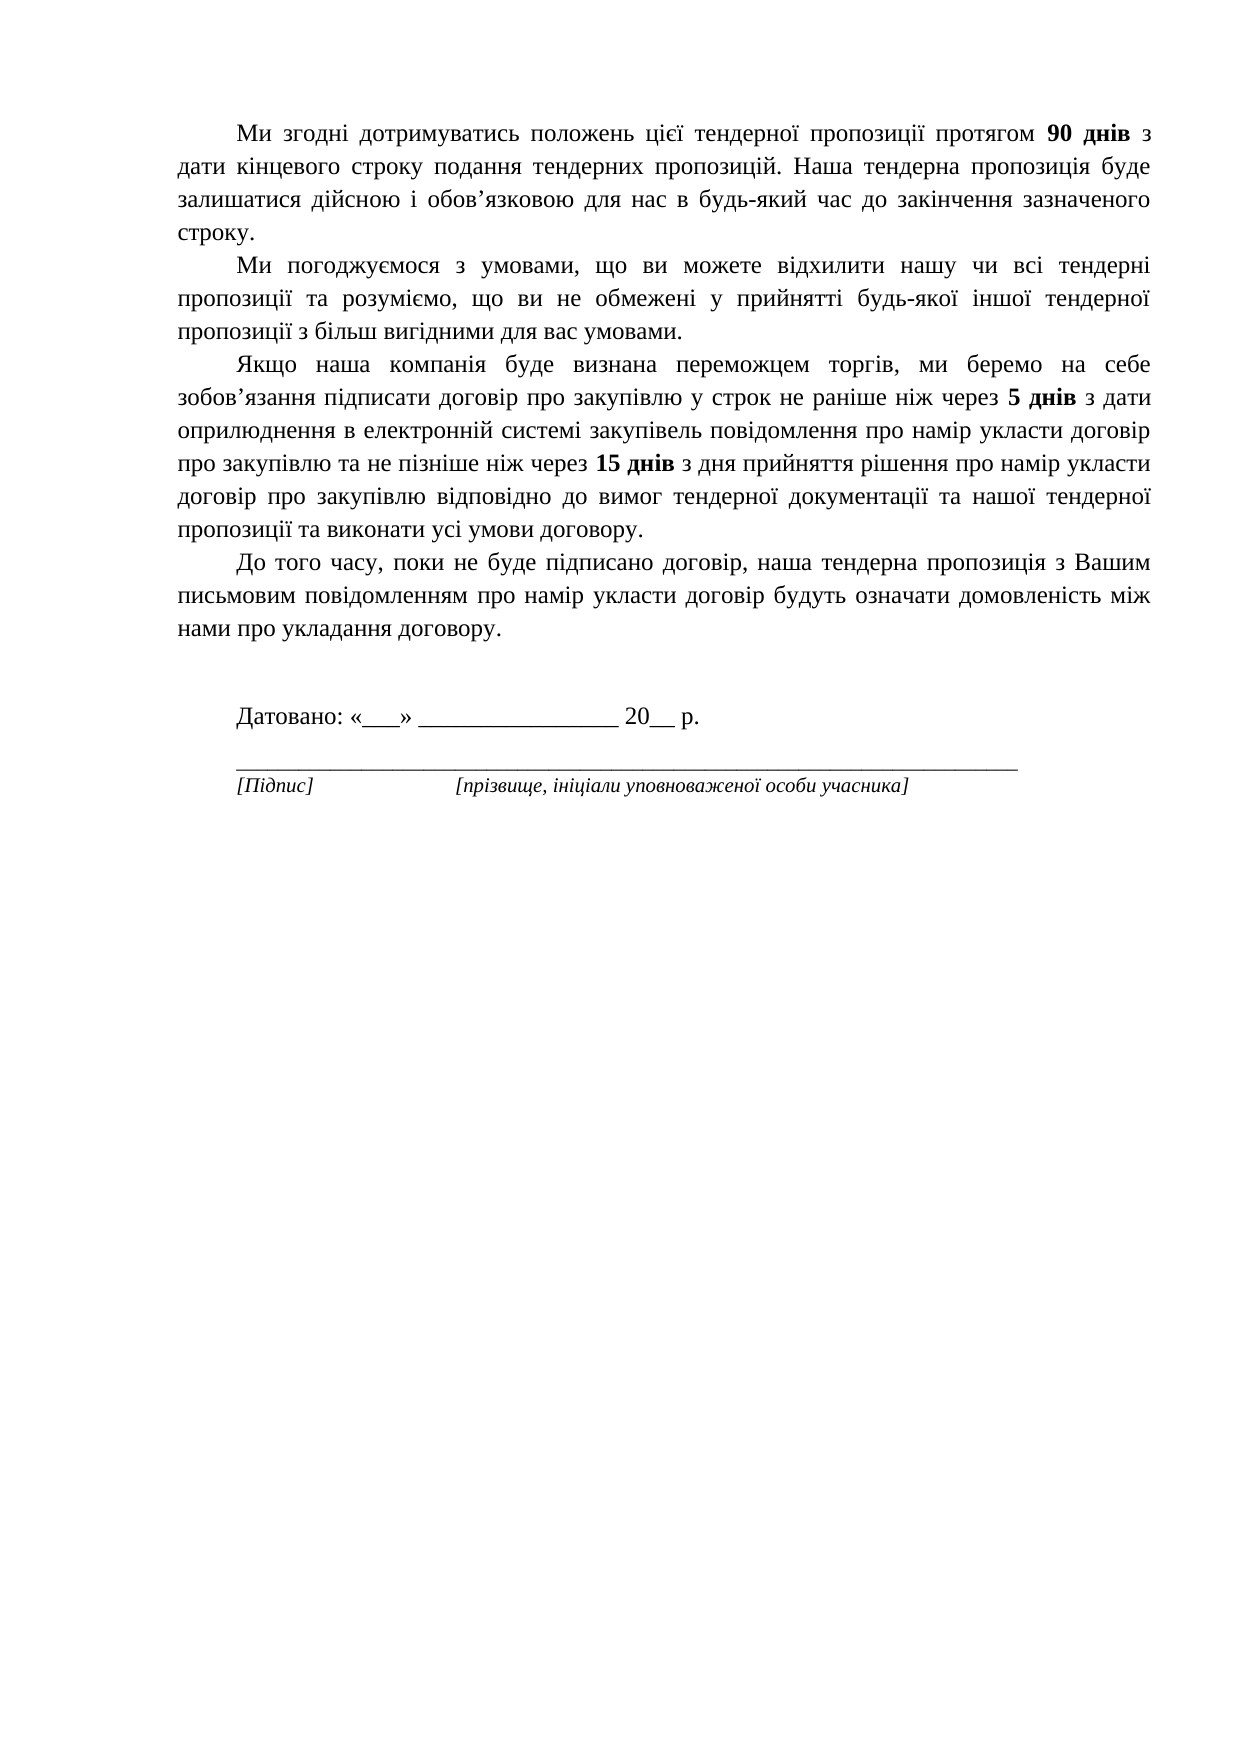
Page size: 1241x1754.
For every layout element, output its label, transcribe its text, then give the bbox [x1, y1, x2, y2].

text До того часу, поки не буде підписано договір, наша тендерна пропозиція з Вашим письмовим повідомленням про намір укласти договір будуть означати домовленість між нами про укладання договору. [177, 547, 1152, 642]
text [Підпис] [прізвище, ініціали уповноваженої особи учасника] [177, 773, 1152, 797]
text Якщо наша компанія буде визнана переможцем торгів, ми беремо на себе зобов’язання підписати договір про закупівлю у строк не раніше ніж через 5 днів з дати оприлюднення в електронній системі закупівель повідомлення про намір укласти договір про закупівлю та не пізніше ніж через 15 днів з дня прийняття рішення про намір укласти договір про закупівлю відповідно до вимог тендерної документації та нашої тендерної пропозиції та виконати усі умови договору. [177, 349, 1152, 543]
text Ми згодні дотримуватись положень цієї тендерної пропозиції протягом 90 днів з дати кінцевого строку подання тендерних пропозицій. Наша тендерна пропозиція буде залишатися дійсною і обов’язковою для нас в будь-який час до закінчення зазначеного строку. [177, 118, 1152, 246]
text ___________________________________________________________________________ [177, 749, 1152, 773]
text Датовано: «___» ________________ 20__ р. [177, 701, 1152, 730]
text Ми погоджуємося з умовами, що ви можете відхилити нашу чи всі тендерні пропозиції та розуміємо, що ви не обмежені у прийнятті будь-якої іншої тендерної пропозиції з більш вигідними для вас умовами. [177, 250, 1152, 345]
